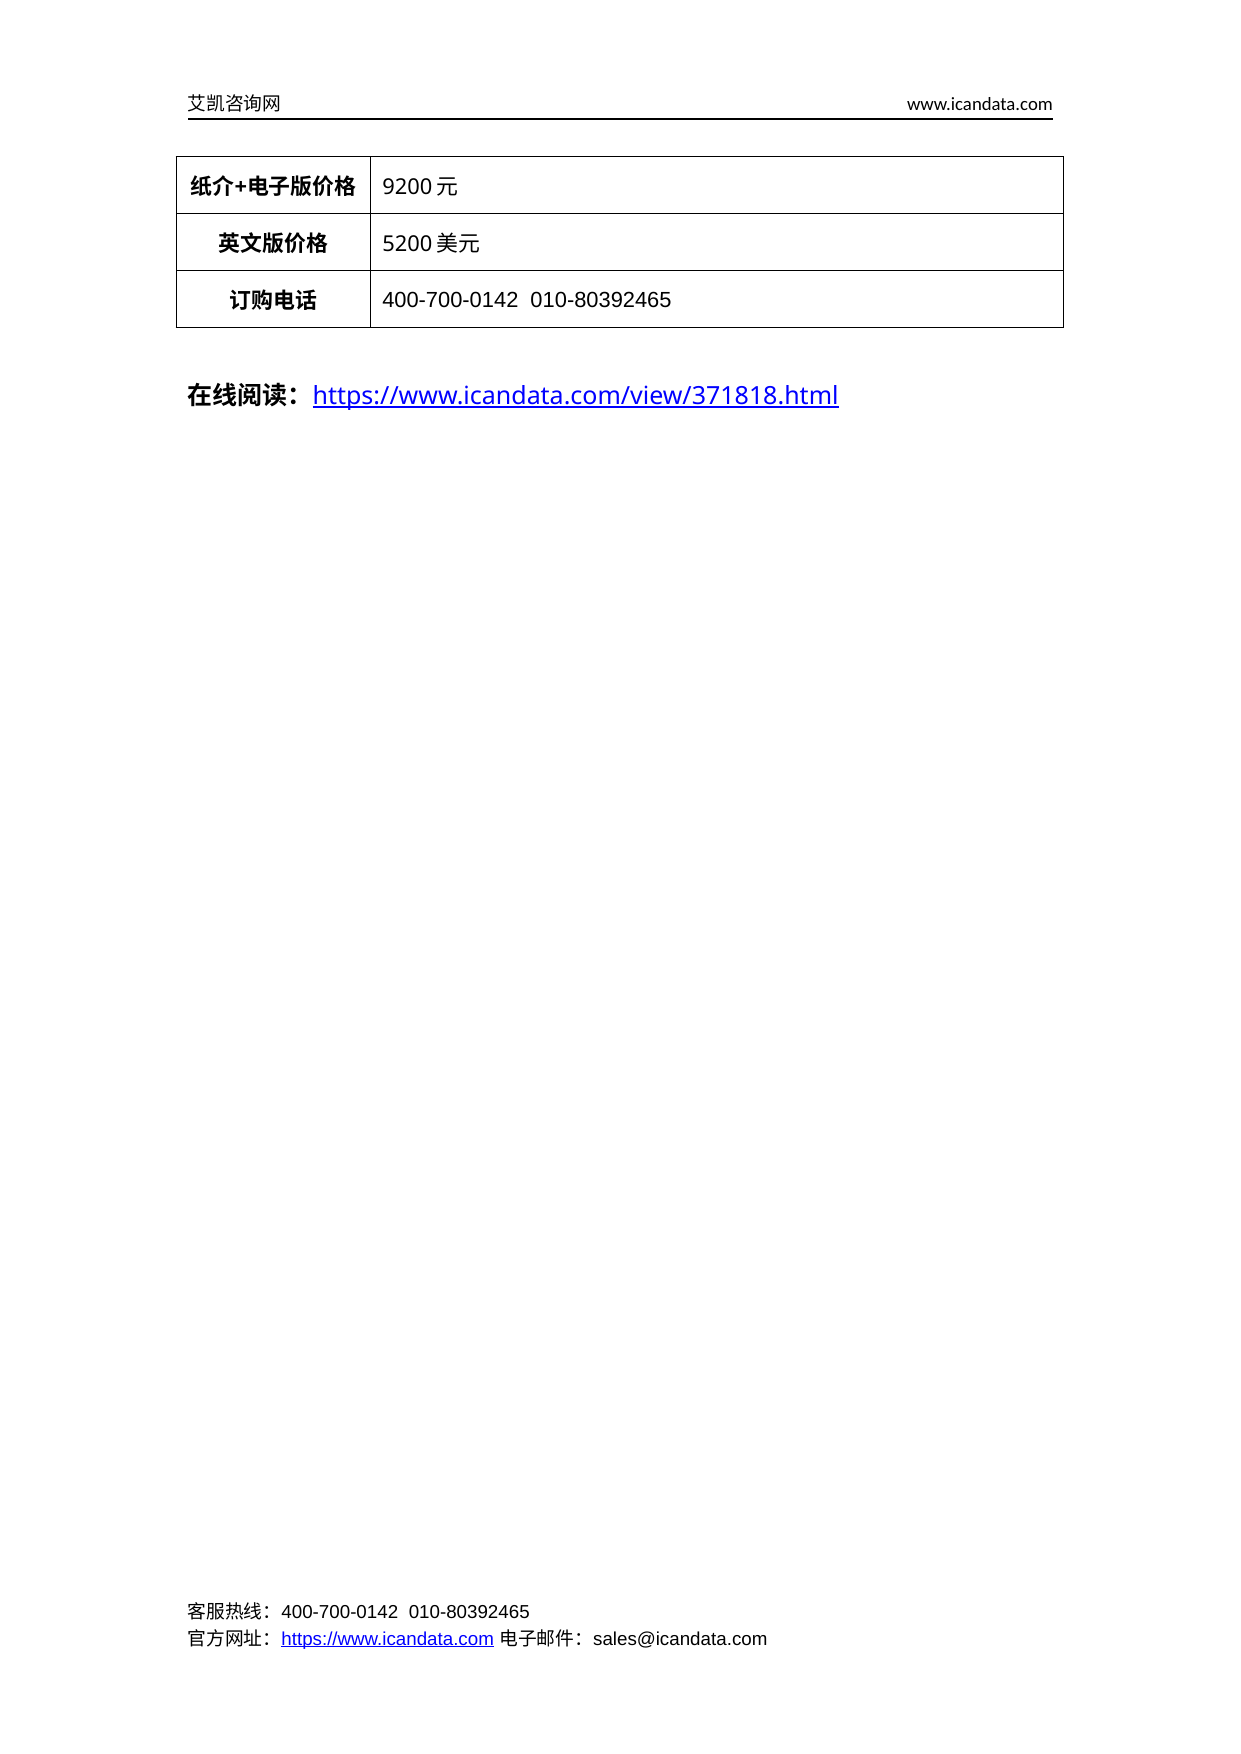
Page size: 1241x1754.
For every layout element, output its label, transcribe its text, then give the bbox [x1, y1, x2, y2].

table_cell 英文版价格 [177, 214, 370, 270]
table_cell 5200美元 [371, 214, 1063, 270]
table_cell 9200元 [371, 157, 1063, 213]
table_cell 纸介+电子版价格 [177, 157, 370, 213]
table_cell 订购电话 [177, 271, 370, 327]
table_cell 400-700-0142 010-80392465 [371, 271, 1063, 327]
text 在线阅读：https://www.icandata.com/view/371818.html [187, 361, 1053, 426]
